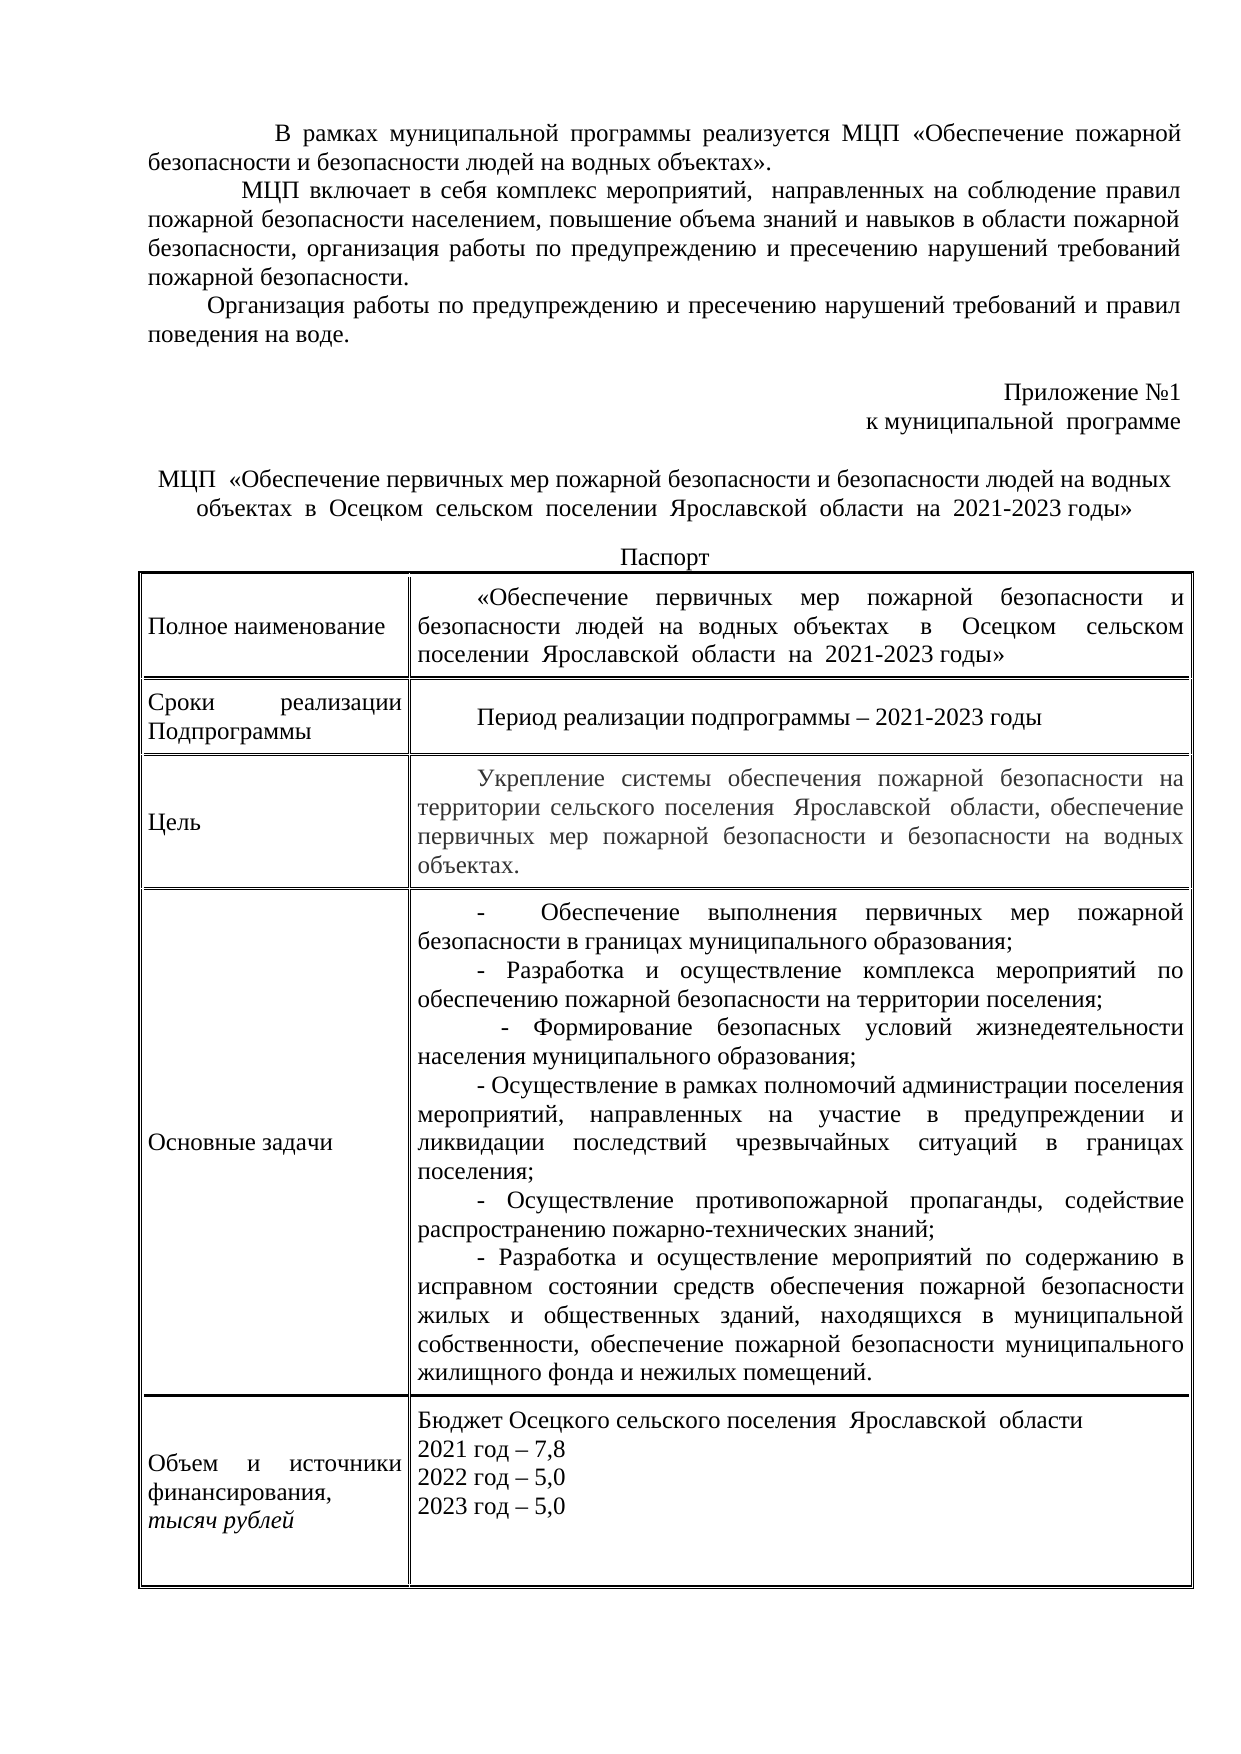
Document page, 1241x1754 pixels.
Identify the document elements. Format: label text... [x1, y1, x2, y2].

table_header «Обеспечение первичных мер пожарной безопасности и безопасности людей на водных объектах в Осецком сельском поселении Ярославской области на 2021-2023 годы» [410, 574, 1191, 676]
text Паспорт [148, 542, 1181, 571]
table_header Полное наименование [142, 574, 410, 676]
table_cell - Обеспечение выполнения первичных мер пожарной безопасности в границах муниципального образования; - Разработка и осуществление комплекса мероприятий по обеспечению пожарной безопасности на территории поселения; - Формирование безопасных условий жизнедеятельности населения муниципального образования; - Осуществление в рамках полномочий администрации поселения мероприятий, направленных на участие в предупреждении и ликвидации последствий чрезвычайных ситуаций в границах поселения; - Осуществление противопожарной пропаганды, содействие распространению пожарно-технических знаний; - Разработка и осуществление мероприятий по содержанию в исправном состоянии средств обеспечения пожарной безопасности жилых и общественных зданий, находящихся в муниципальной собственности, обеспечение пожарной безопасности муниципального жилищного фонда и нежилых помещений. [411, 886, 1191, 1394]
table_cell Укрепление системы обеспечения пожарной безопасности на территории сельского поселения Ярославской области, обеспечение первичных мер пожарной безопасности и безопасности на водных объектах. [411, 753, 1191, 886]
table_cell Период реализации подпрограммы – 2021-2023 годы [411, 676, 1191, 752]
text В рамках муниципальной программы реализуется МЦП «Обеспечение пожарной безопасности и безопасности людей на водных объектах». [148, 118, 1181, 176]
table_cell Основные задачи [142, 886, 408, 1394]
table_cell Бюджет Осецкого сельского поселения Ярославской области 2021 год – 7,8 2022 год – 5,0 2023 год – 5,0 [410, 1394, 1191, 1585]
text Приложение №1 к муниципальной программе [148, 377, 1181, 435]
text МЦП «Обеспечение первичных мер пожарной безопасности и безопасности людей на водных объектах в Осецком сельском поселении Ярославской области на 2021-2023 годы» [148, 464, 1181, 521]
text МЦП включает в себя комплекс мероприятий, направленных на соблюдение правил пожарной безопасности населением, повышение объема знаний и навыков в области пожарной безопасности, организация работы по предупреждению и пресечению нарушений требований пожарной безопасности. [148, 176, 1181, 291]
table_cell Сроки реализации Подпрограммы [142, 676, 408, 752]
text Организация работы по предупреждению и пресечению нарушений требований и правил поведения на воде. [148, 291, 1181, 348]
table_cell Объем и источники финансирования, тысяч рублей [142, 1394, 410, 1585]
table_cell Цель [142, 753, 408, 886]
